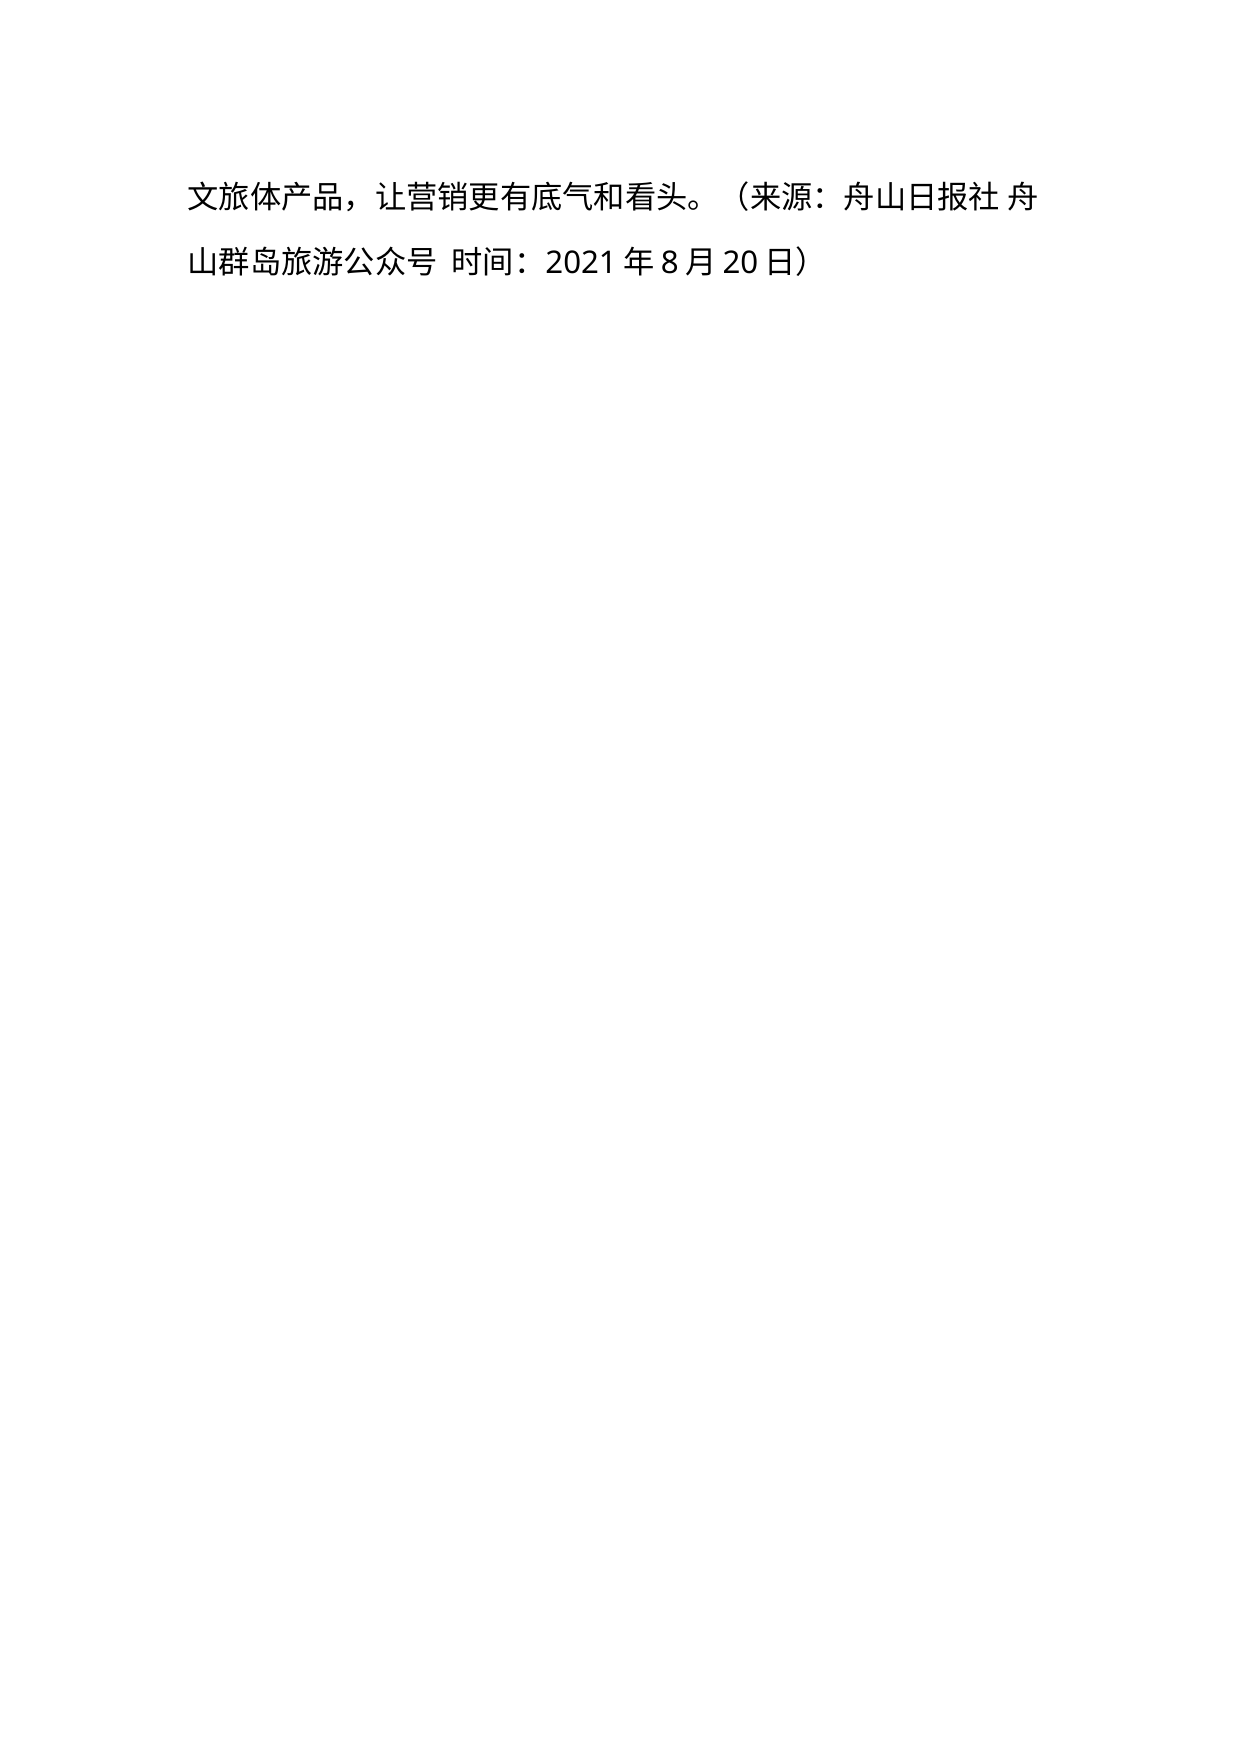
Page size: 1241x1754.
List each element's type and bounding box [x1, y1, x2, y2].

text [187, 162, 1053, 292]
